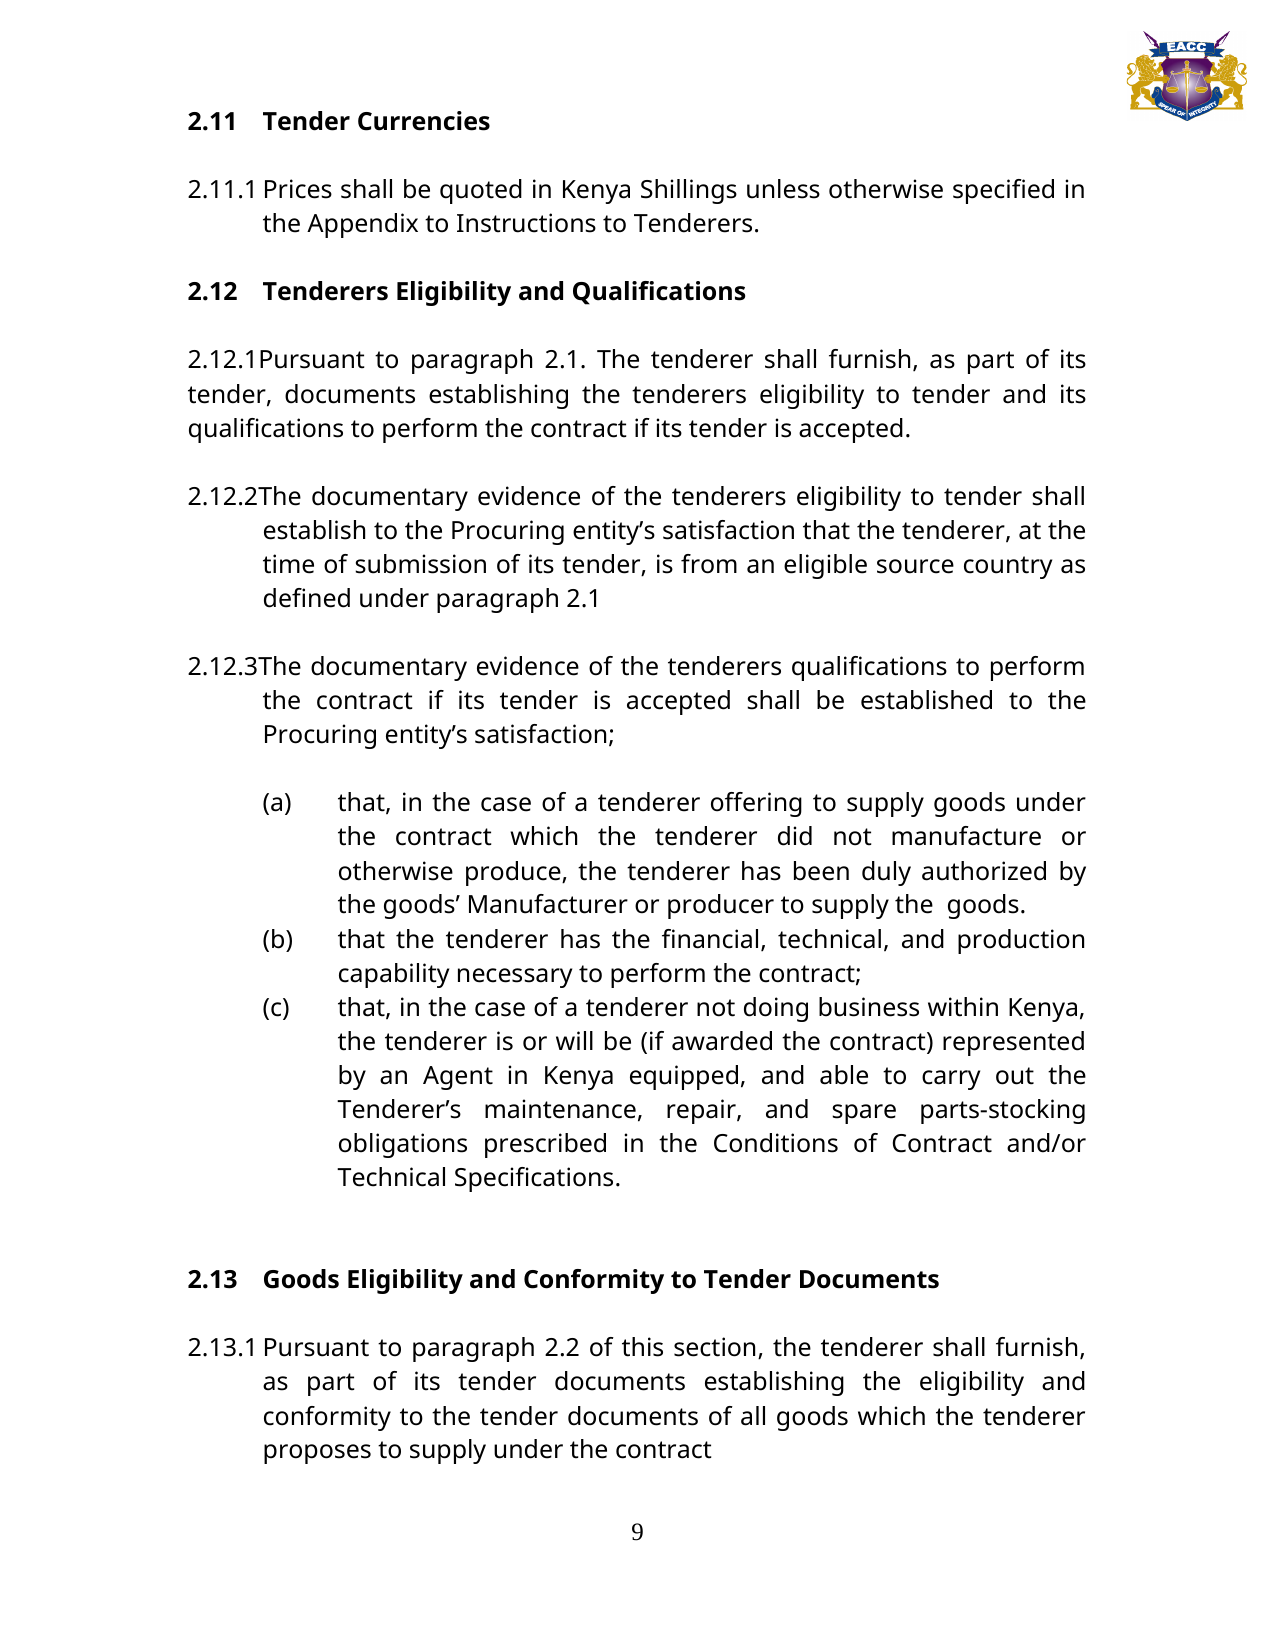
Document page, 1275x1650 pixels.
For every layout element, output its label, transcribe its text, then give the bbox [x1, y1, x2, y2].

text 2.12.1Pursuant to paragraph 2.1. The tenderer shall furnish, as part of its tender, documents establishing the tenderers eligibility to tender and its qualifications to perform the contract if its tender is accepted. [187, 342, 1087, 444]
text 2.12.3The documentary evidence of the tenderers qualifications to perform the contract if its tender is accepted shall be established to the Procuring entity’s satisfaction; [187, 649, 1087, 751]
list Pursuant to paragraph 2.2 of this section, the tenderer shall furnish, as part of its tender documents establishing the eligibility and conformity to the tender documents of all goods which the tenderer proposes to supply under the contract [187, 1330, 1087, 1466]
list that, in the case of a tenderer not doing business within Kenya, the tenderer is or will be (if awarded the contract) represented by an Agent in Kenya equipped, and able to carry out the Tenderer’s maintenance, repair, and spare parts-stocking obligations prescribed in the Conditions of Contract and/or Technical Specifications. [262, 989, 1087, 1194]
picture [1126, 31, 1247, 121]
list Prices shall be quoted in Kenya Shillings unless otherwise specified in the Appendix to Instructions to Tenderers. [187, 172, 1087, 240]
list that, in the case of a tenderer offering to supply goods under the contract which the tenderer did not manufacture or otherwise produce, the tenderer has been duly authorized by the goods’ Manufacturer or producer to supply the goods. [262, 785, 1087, 921]
text 2.12.2The documentary evidence of the tenderers eligibility to tender shall establish to the Procuring entity’s satisfaction that the tenderer, at the time of submission of its tender, is from an eligible source country as defined under paragraph 2.1 [187, 478, 1087, 615]
subtitle 2.12 Tenderers Eligibility and Qualifications [187, 274, 1087, 308]
subtitle 2.11 Tender Currencies [187, 104, 1087, 138]
list that the tenderer has the financial, technical, and production capability necessary to perform the contract; [262, 921, 1087, 989]
subtitle 2.13 Goods Eligibility and Conformity to Tender Documents [187, 1262, 1087, 1296]
